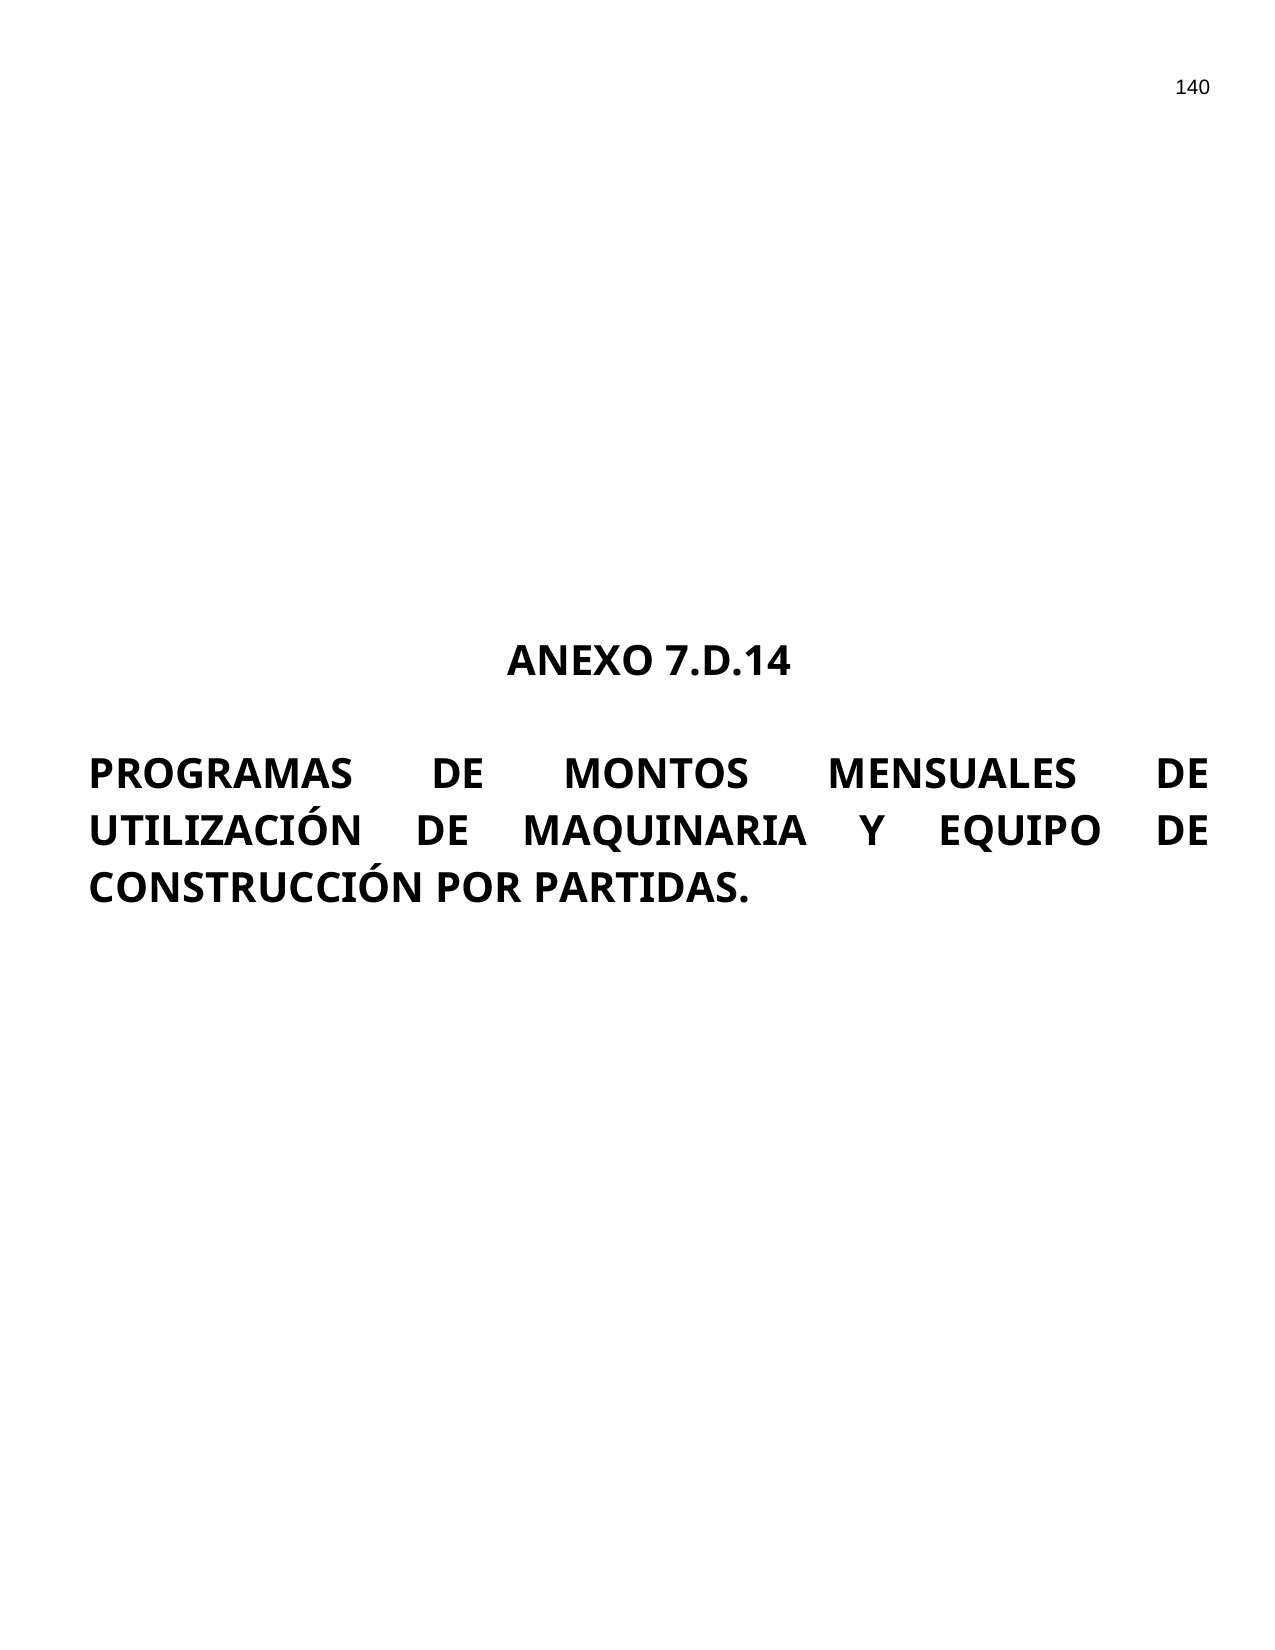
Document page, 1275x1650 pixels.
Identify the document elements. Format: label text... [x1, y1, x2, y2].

text PROGRAMAS DE MONTOS MENSUALES DE UTILIZACIÓN DE MAQUINARIA Y EQUIPO DE CONSTRUCCIÓN POR PARTIDAS. [89, 744, 1210, 914]
subtitle ANEXO 7.D.14 [89, 631, 1210, 687]
